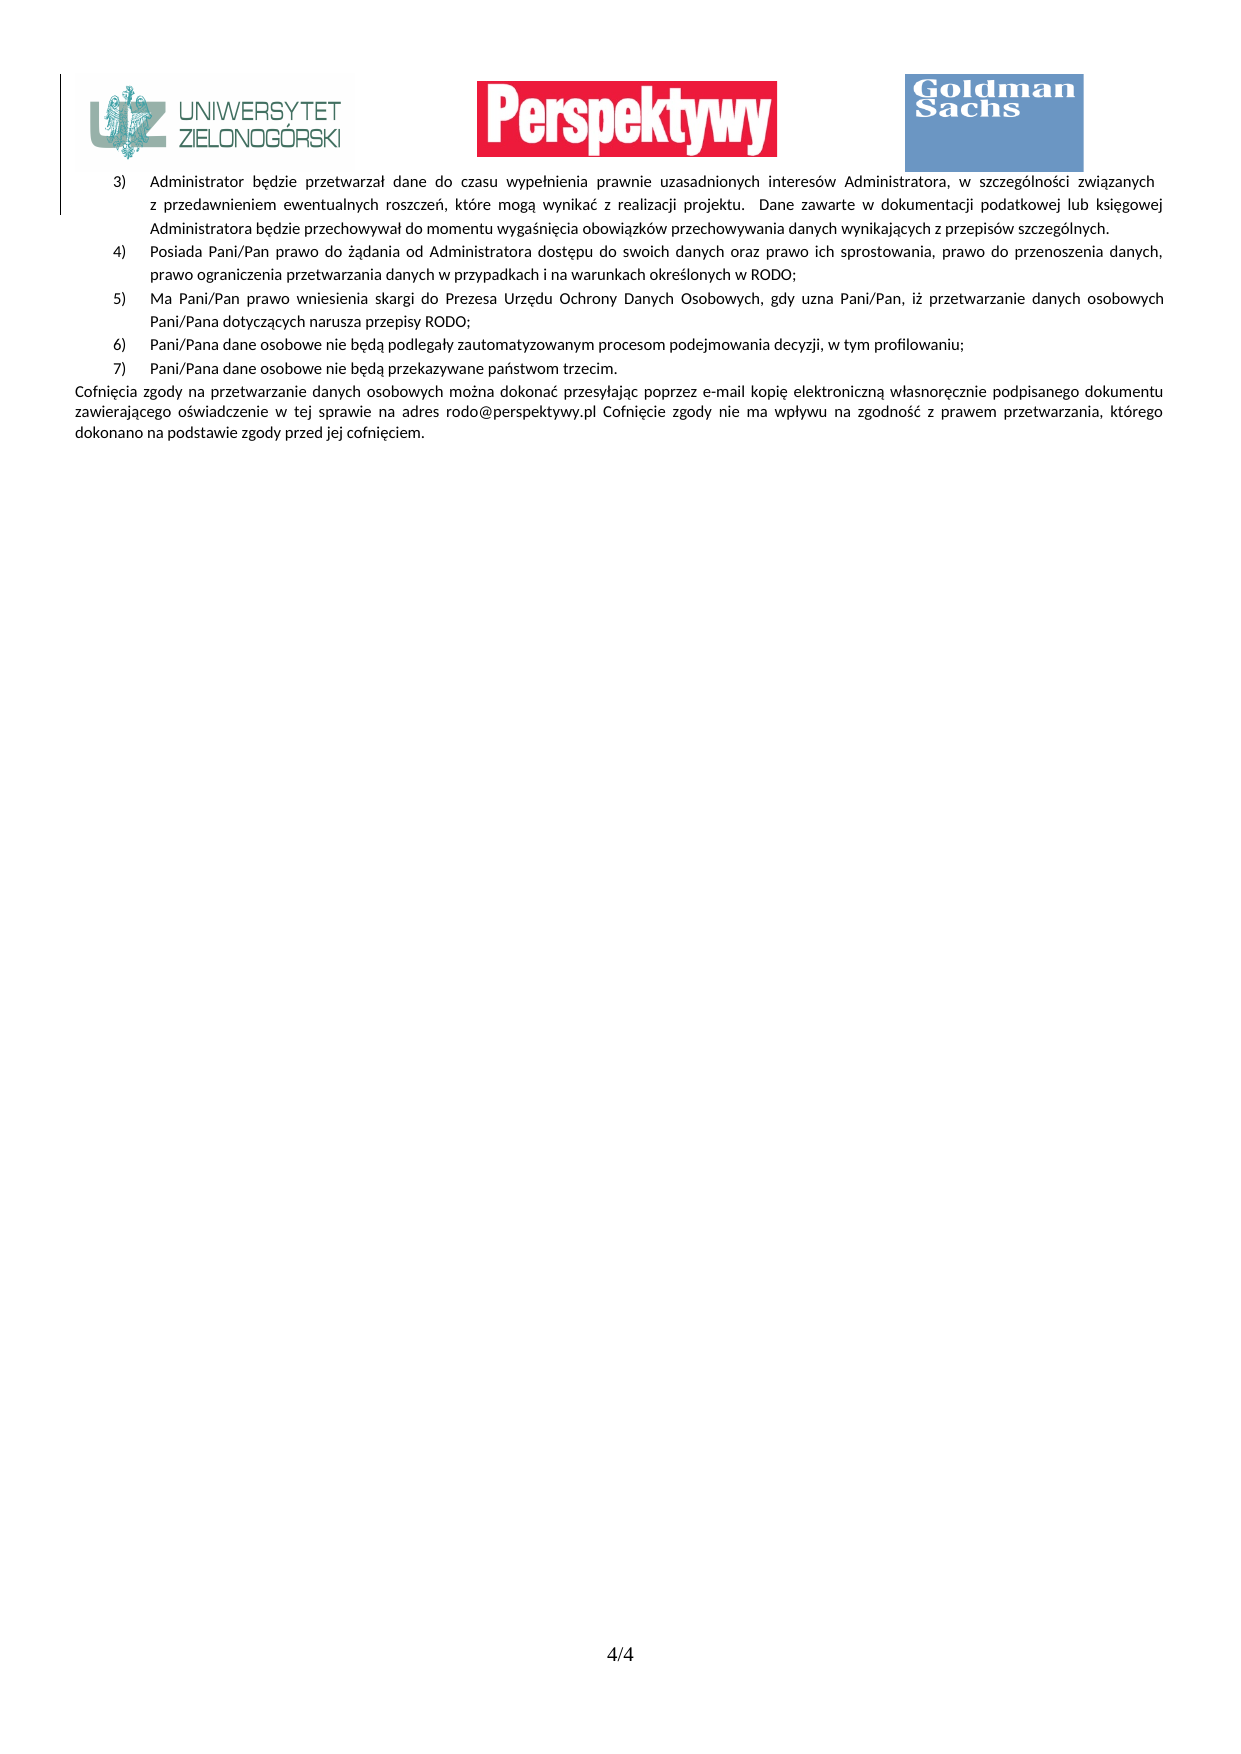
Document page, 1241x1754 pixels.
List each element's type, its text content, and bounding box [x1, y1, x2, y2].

picture [905, 74, 1084, 172]
text Cofnięcia zgody na przetwarzanie danych osobowych można dokonać przesyłając poprzez e-mail kopię elektroniczną własnoręcznie podpisanego dokumentu zawierającego oświadczenie w tej sprawie na adres rodo@perspektywy.pl Cofnięcie zgody nie ma wpływu na zgodność z prawem przetwarzania, którego dokonano na podstawie zgody przed jej cofnięciem. [75, 381, 1165, 442]
picture [75, 73, 356, 172]
list Ma Pani/Pan prawo wniesienia skargi do Prezesa Urzędu Ochrony Danych Osobowych, gdy uzna Pani/Pan, iż przetwarzanie danych osobowych Pani/Pana dotyczących narusza przepisy RODO; [113, 288, 1165, 332]
list Posiada Pani/Pan prawo do żądania od Administratora dostępu do swoich danych oraz prawo ich sprostowania, prawo do przenoszenia danych, prawo ograniczenia przetwarzania danych w przypadkach i na warunkach określonych w RODO; [113, 241, 1165, 285]
list Administrator będzie przetwarzał dane do czasu wypełnienia prawnie uzasadnionych interesów Administratora, w szczególności związanych z przedawnieniem ewentualnych roszczeń, które mogą wynikać z realizacji projektu. Dane zawarte w dokumentacji podatkowej lub księgowej Administratora będzie przechowywał do momentu wygaśnięcia obowiązków przechowywania danych wynikających z przepisów szczególnych. [113, 171, 1165, 238]
picture [477, 81, 778, 157]
list Pani/Pana dane osobowe nie będą podlegały zautomatyzowanym procesom podejmowania decyzji, w tym profilowaniu; [113, 335, 1165, 355]
list Pani/Pana dane osobowe nie będą przekazywane państwom trzecim. [113, 358, 1165, 378]
